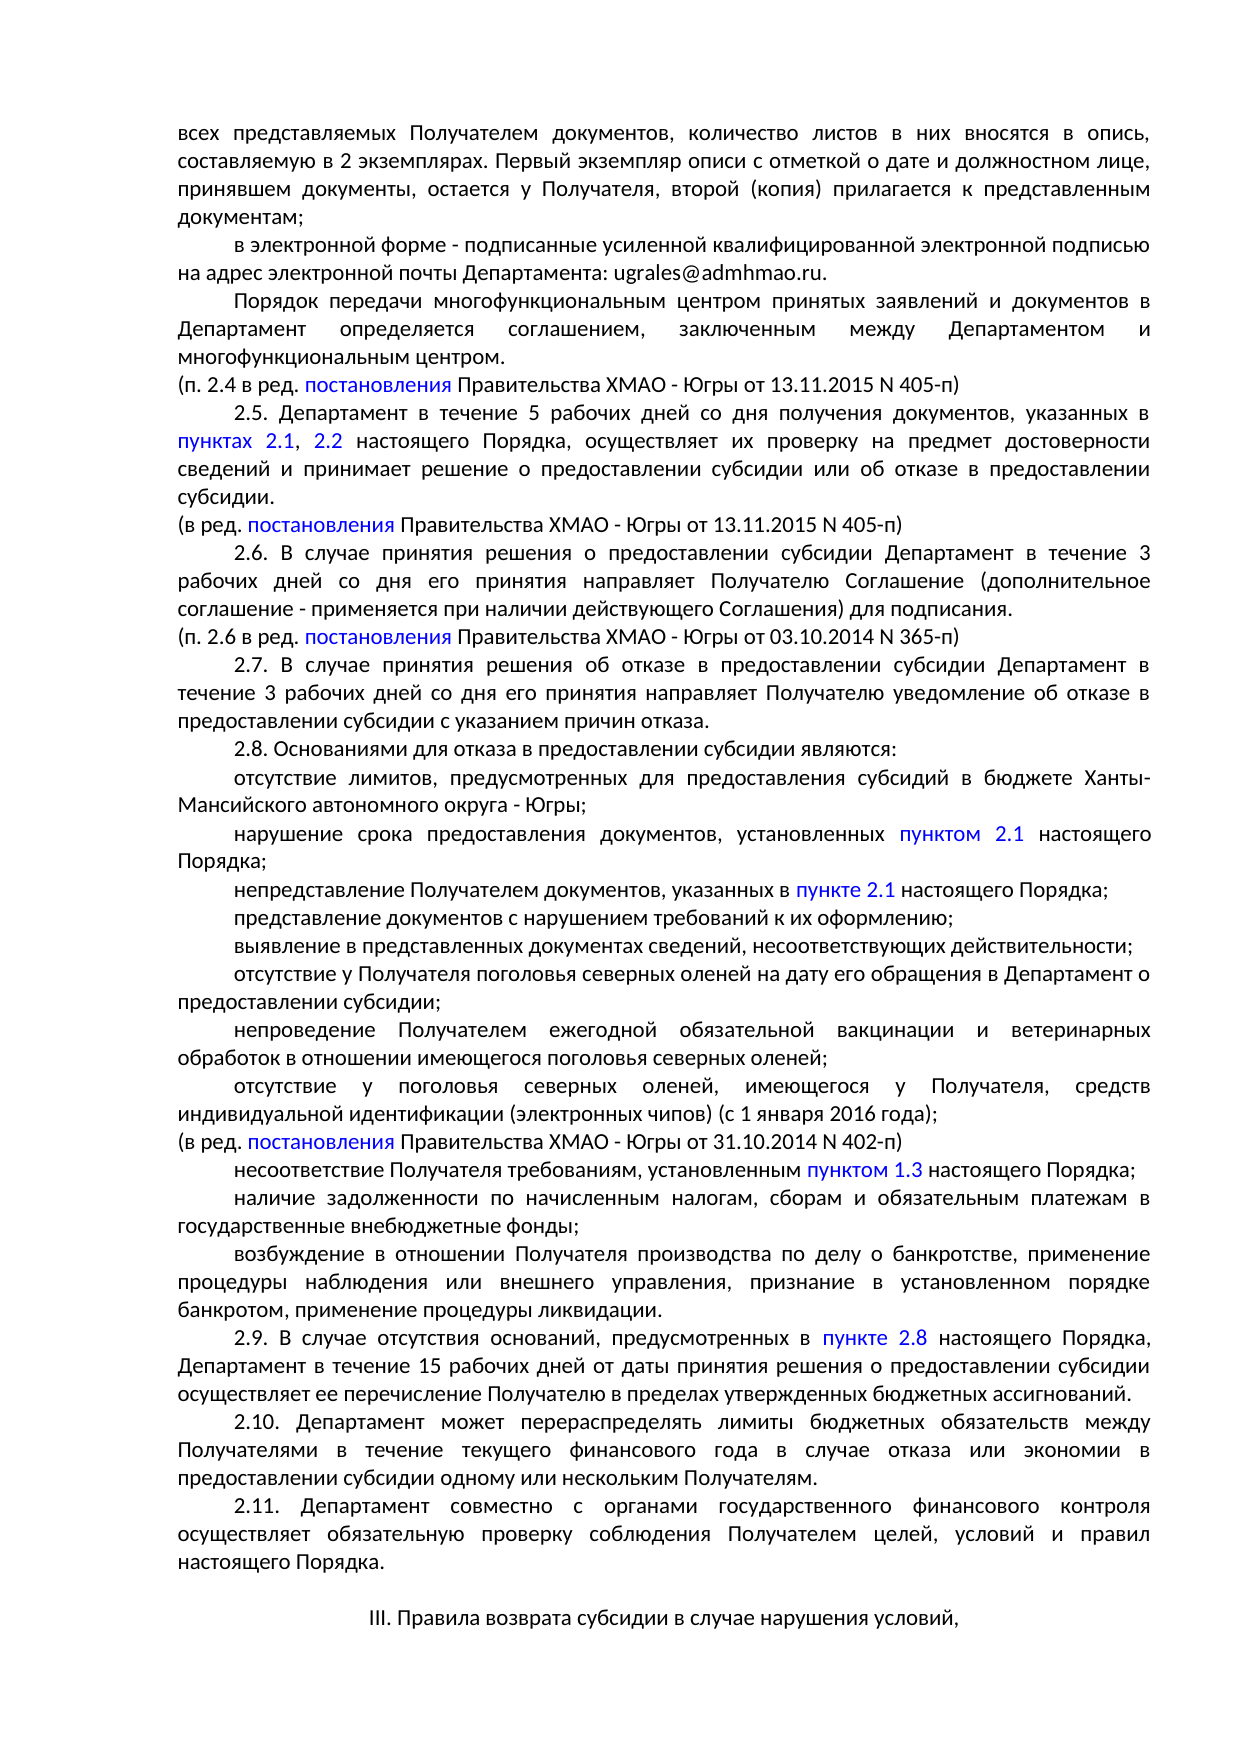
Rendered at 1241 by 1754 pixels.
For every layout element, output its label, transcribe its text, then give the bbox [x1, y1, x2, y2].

text 2.11. Департамент совместно с органами государственного финансового контроля осуществляет обязательную проверку соблюдения Получателем целей, условий и правил настоящего Порядка. [177, 1491, 1152, 1575]
text непроведение Получателем ежегодной обязательной вакцинации и ветеринарных обработок в отношении имеющегося поголовья северных оленей; [177, 1015, 1152, 1071]
text в электронной форме - подписанные усиленной квалифицированной электронной подписью на адрес электронной почты Департамента: ugrales@admhmao.ru. [177, 230, 1152, 286]
text отсутствие у Получателя поголовья северных оленей на дату его обращения в Департамент о предоставлении субсидии; [177, 959, 1152, 1015]
text выявление в представленных документах сведений, несоответствующих действительности; [177, 931, 1152, 959]
text возбуждение в отношении Получателя производства по делу о банкротстве, применение процедуры наблюдения или внешнего управления, признание в установленном порядке банкротом, применение процедуры ликвидации. [177, 1239, 1152, 1323]
text нарушение срока предоставления документов, установленных пунктом 2.1 настоящего Порядка; [177, 819, 1152, 875]
text (в ред. постановления Правительства ХМАО - Югры от 13.11.2015 N 405-п) [177, 510, 1152, 538]
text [177, 118, 1152, 230]
text отсутствие лимитов, предусмотренных для предоставления субсидий в бюджете Ханты-Мансийского автономного округа - Югры; [177, 763, 1152, 819]
text 2.6. В случае принятия решения о предоставлении субсидии Департамент в течение 3 рабочих дней со дня его принятия направляет Получателю Соглашение (дополнительное соглашение - применяется при наличии действующего Соглашения) для подписания. [177, 538, 1152, 622]
text наличие задолженности по начисленным налогам, сборам и обязательным платежам в государственные внебюджетные фонды; [177, 1183, 1152, 1239]
text 2.10. Департамент может перераспределять лимиты бюджетных обязательств между Получателями в течение текущего финансового года в случае отказа или экономии в предоставлении субсидии одному или нескольким Получателям. [177, 1407, 1152, 1491]
text III. Правила возврата субсидии в случае нарушения условий, [177, 1603, 1152, 1631]
text отсутствие у поголовья северных оленей, имеющегося у Получателя, средств индивидуальной идентификации (электронных чипов) (с 1 января 2016 года); [177, 1071, 1152, 1127]
text 2.9. В случае отсутствия оснований, предусмотренных в пункте 2.8 настоящего Порядка, Департамент в течение 15 рабочих дней от даты принятия решения о предоставлении субсидии осуществляет ее перечисление Получателю в пределах утвержденных бюджетных ассигнований. [177, 1323, 1152, 1407]
text (в ред. постановления Правительства ХМАО - Югры от 31.10.2014 N 402-п) [177, 1127, 1152, 1155]
text непредставление Получателем документов, указанных в пункте 2.1 настоящего Порядка; [177, 875, 1152, 903]
text несоответствие Получателя требованиям, установленным пунктом 1.3 настоящего Порядка; [177, 1155, 1152, 1183]
text представление документов с нарушением требований к их оформлению; [177, 903, 1152, 931]
text 2.8. Основаниями для отказа в предоставлении субсидии являются: [177, 734, 1152, 763]
text 2.7. В случае принятия решения об отказе в предоставлении субсидии Департамент в течение 3 рабочих дней со дня его принятия направляет Получателю уведомление об отказе в предоставлении субсидии с указанием причин отказа. [177, 651, 1152, 734]
text (п. 2.6 в ред. постановления Правительства ХМАО - Югры от 03.10.2014 N 365-п) [177, 622, 1152, 651]
text Порядок передачи многофункциональным центром принятых заявлений и документов в Департамент определяется соглашением, заключенным между Департаментом и многофункциональным центром. [177, 286, 1152, 370]
text (п. 2.4 в ред. постановления Правительства ХМАО - Югры от 13.11.2015 N 405-п) [177, 370, 1152, 398]
text 2.5. Департамент в течение 5 рабочих дней со дня получения документов, указанных в пунктах 2.1, 2.2 настоящего Порядка, осуществляет их проверку на предмет достоверности сведений и принимает решение о предоставлении субсидии или об отказе в предоставлении субсидии. [177, 398, 1152, 510]
